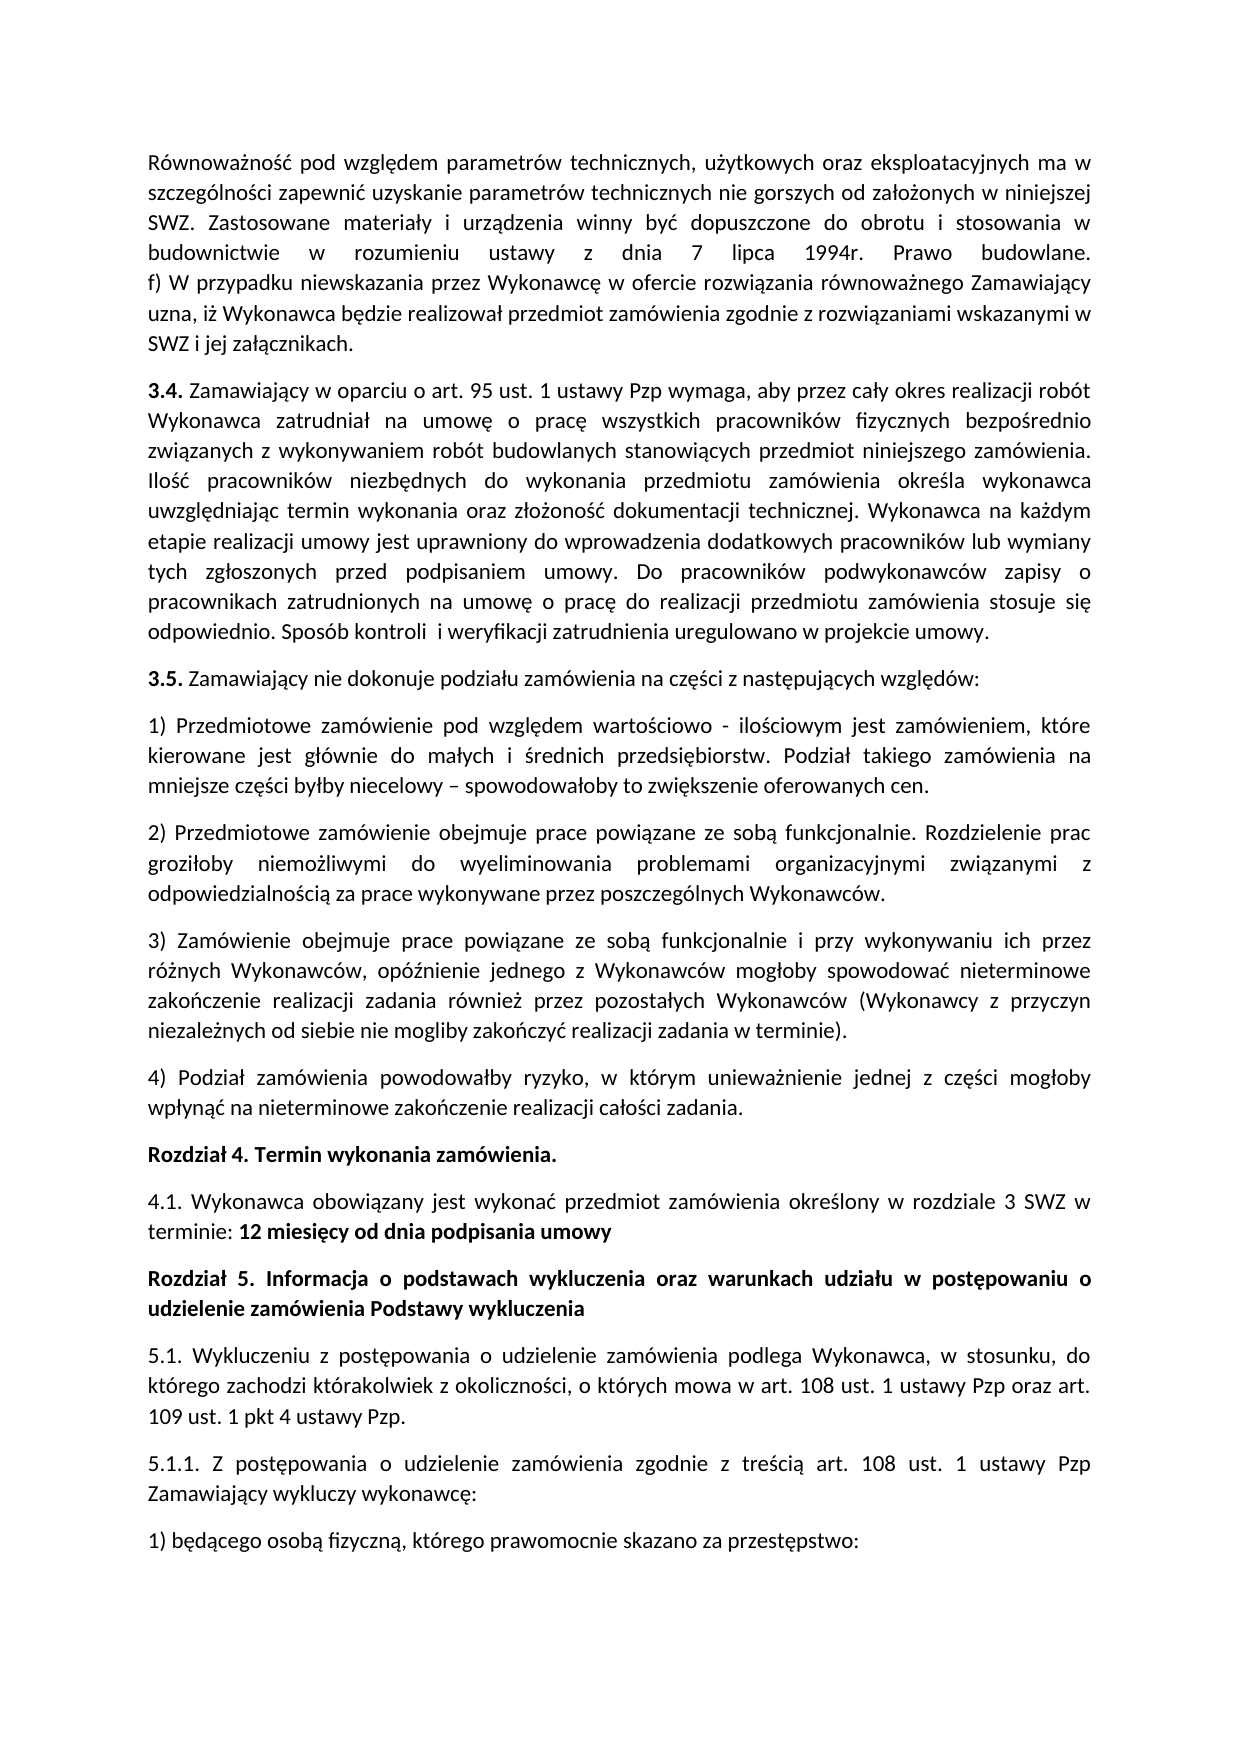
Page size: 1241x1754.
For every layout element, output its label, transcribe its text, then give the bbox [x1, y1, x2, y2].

text 3.5. Zamawiający nie dokonuje podziału zamówienia na części z następujących względów: [148, 664, 1093, 692]
text 5.1.1. Z postępowania o udzielenie zamówienia zgodnie z treścią art. 108 ust. 1 ustawy Pzp Zamawiający wykluczy wykonawcę: [148, 1449, 1093, 1507]
text 3.4. Zamawiający w oparciu o art. 95 ust. 1 ustawy Pzp wymaga, aby przez cały okres realizacji robót Wykonawca zatrudniał na umowę o pracę wszystkich pracowników fizycznych bezpośrednio związanych z wykonywaniem robót budowlanych stanowiących przedmiot niniejszego zamówienia. Ilość pracowników niezbędnych do wykonania przedmiotu zamówienia określa wykonawca uwzględniając termin wykonania oraz złożoność dokumentacji technicznej. Wykonawca na każdym etapie realizacji umowy jest uprawniony do wprowadzenia dodatkowych pracowników lub wymiany tych zgłoszonych przed podpisaniem umowy. Do pracowników podwykonawców zapisy o pracownikach zatrudnionych na umowę o pracę do realizacji przedmiotu zamówienia stosuje się odpowiednio. Sposób kontroli i weryfikacji zatrudnienia uregulowano w projekcie umowy. [148, 376, 1093, 645]
text Rozdział 4. Termin wykonania zamówienia. [148, 1140, 1093, 1168]
text 1) będącego osobą fizyczną, którego prawomocnie skazano za przestępstwo: [148, 1526, 1093, 1554]
text 4) Podział zamówienia powodowałby ryzyko, w którym unieważnienie jednej z części mogłoby wpłynąć na nieterminowe zakończenie realizacji całości zadania. [148, 1063, 1093, 1121]
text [148, 148, 1093, 357]
text 5.1. Wykluczeniu z postępowania o udzielenie zamówienia podlega Wykonawca, w stosunku, do którego zachodzi którakolwiek z okoliczności, o których mowa w art. 108 ust. 1 ustawy Pzp oraz art. 109 ust. 1 pkt 4 ustawy Pzp. [148, 1341, 1093, 1430]
text Rozdział 5. Informacja o podstawach wykluczenia oraz warunkach udziału w postępowaniu o udzielenie zamówienia Podstawy wykluczenia [148, 1264, 1093, 1322]
text 1) Przedmiotowe zamówienie pod względem wartościowo - ilościowym jest zamówieniem, które kierowane jest głównie do małych i średnich przedsiębiorstw. Podział takiego zamówienia na mniejsze części byłby niecelowy – spowodowałoby to zwiększenie oferowanych cen. [148, 711, 1093, 799]
text 4.1. Wykonawca obowiązany jest wykonać przedmiot zamówienia określony w rozdziale 3 SWZ w terminie: 12 miesięcy od dnia podpisania umowy [148, 1187, 1093, 1245]
text 3) Zamówienie obejmuje prace powiązane ze sobą funkcjonalnie i przy wykonywaniu ich przez różnych Wykonawców, opóźnienie jednego z Wykonawców mogłoby spowodować nieterminowe zakończenie realizacji zadania również przez pozostałych Wykonawców (Wykonawcy z przyczyn niezależnych od siebie nie mogliby zakończyć realizacji zadania w terminie). [148, 926, 1093, 1044]
text 2) Przedmiotowe zamówienie obejmuje prace powiązane ze sobą funkcjonalnie. Rozdzielenie prac groziłoby niemożliwymi do wyeliminowania problemami organizacyjnymi związanymi z odpowiedzialnością za prace wykonywane przez poszczególnych Wykonawców. [148, 818, 1093, 907]
